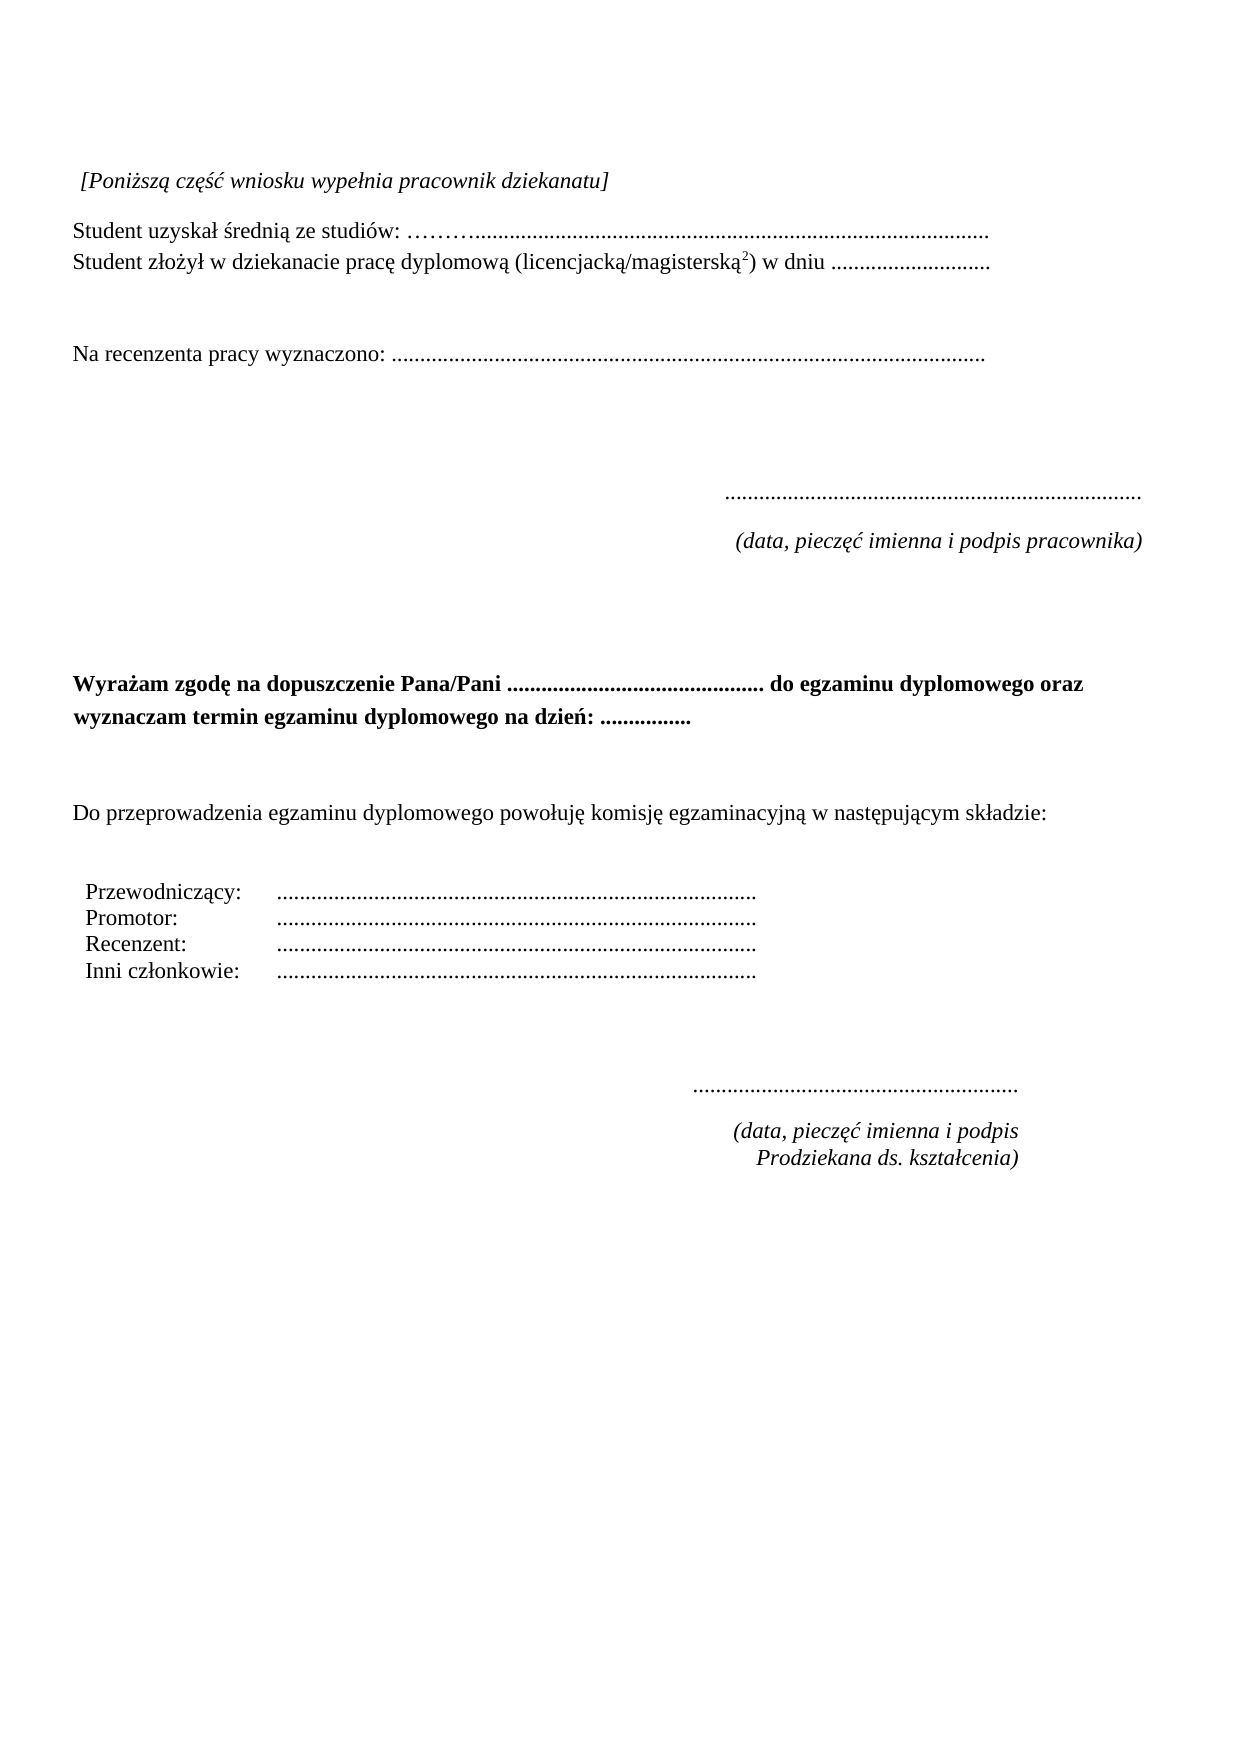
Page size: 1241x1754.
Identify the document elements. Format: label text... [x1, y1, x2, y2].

table_header Przewodniczący: Promotor: Recenzent: Inni członkowie: [74, 873, 266, 1380]
text (data, pieczęć imienna i podpis pracownika) [74, 527, 1143, 553]
table_header .................................................................................... .................................................................................... .................................................................................... .................................................................................... ......................................................... (data, pieczęć imienna i podpis Prodziekana ds. kształcenia) [266, 873, 1030, 1380]
text Student złożył w dziekanacie pracę dyplomową (licencjacką/magisterską2) w dniu ............................ [72, 248, 1152, 275]
text Student uzyskał średnią ze studiów: ……….......................................................................................... [72, 217, 1152, 243]
text [Poniższą część wniosku wypełnia pracownik dziekanatu] [74, 167, 1152, 193]
text Do przeprowadzenia egzaminu dyplomowego powołuję komisję egzaminacyjną w następującym składzie: [72, 798, 1152, 825]
text ......................................................................... [74, 478, 1142, 504]
text Na recenzenta pracy wyznaczono: ........................................................................................................ [72, 340, 1152, 366]
text Wyrażam zgodę na dopuszczenie Pana/Pani ............................................. do egzaminu dyplomowego oraz wyznaczam termin egzaminu dyplomowego na dzień: ................ [72, 670, 1152, 729]
